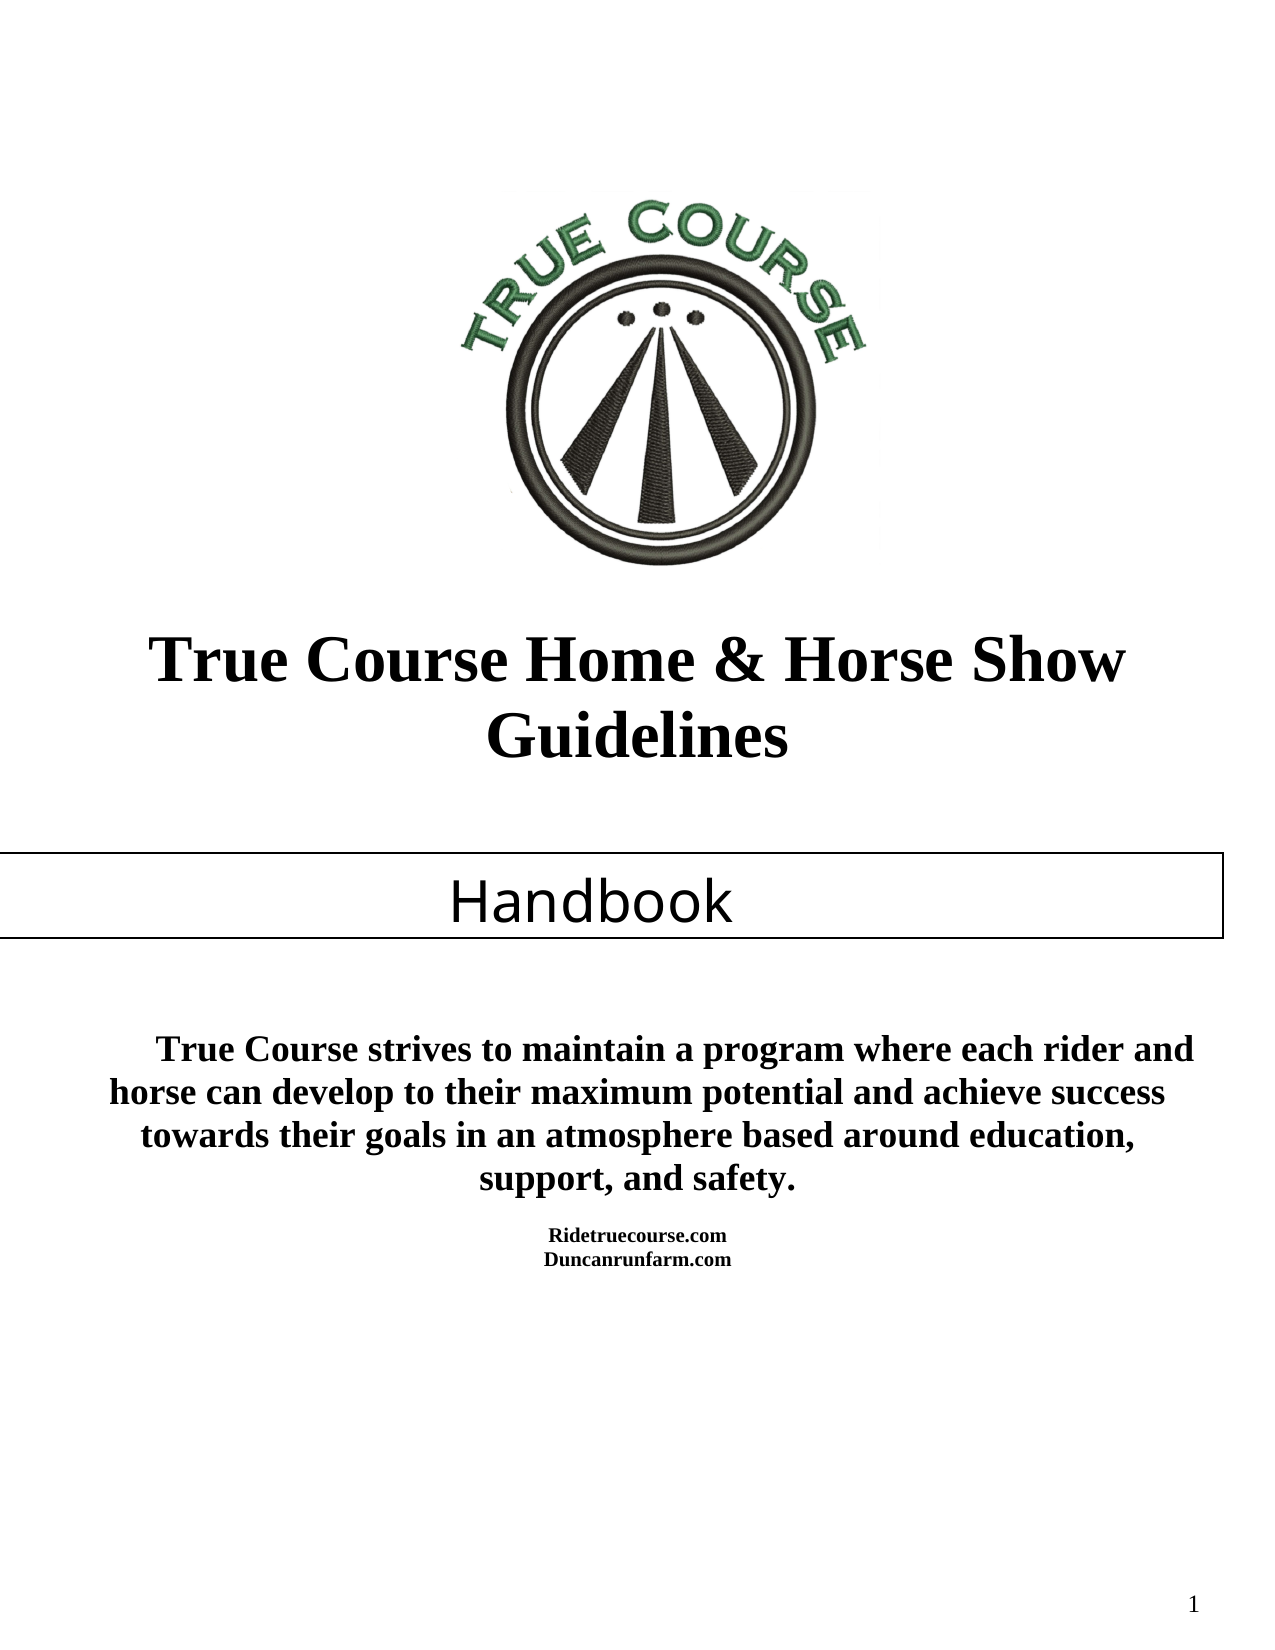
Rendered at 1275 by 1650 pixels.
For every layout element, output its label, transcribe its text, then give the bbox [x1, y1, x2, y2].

text True Course strives to maintain a program where each rider and horse can develop to their maximum potential and achieve success towards their goals in an atmosphere based around education, support, and safety. [75, 1026, 1200, 1199]
text Ridetruecourse.com [75, 1223, 1200, 1247]
text Duncanrunfarm.com [75, 1247, 1200, 1271]
text True Course Home & Horse Show Guidelines [75, 619, 1200, 772]
picture [427, 187, 893, 574]
